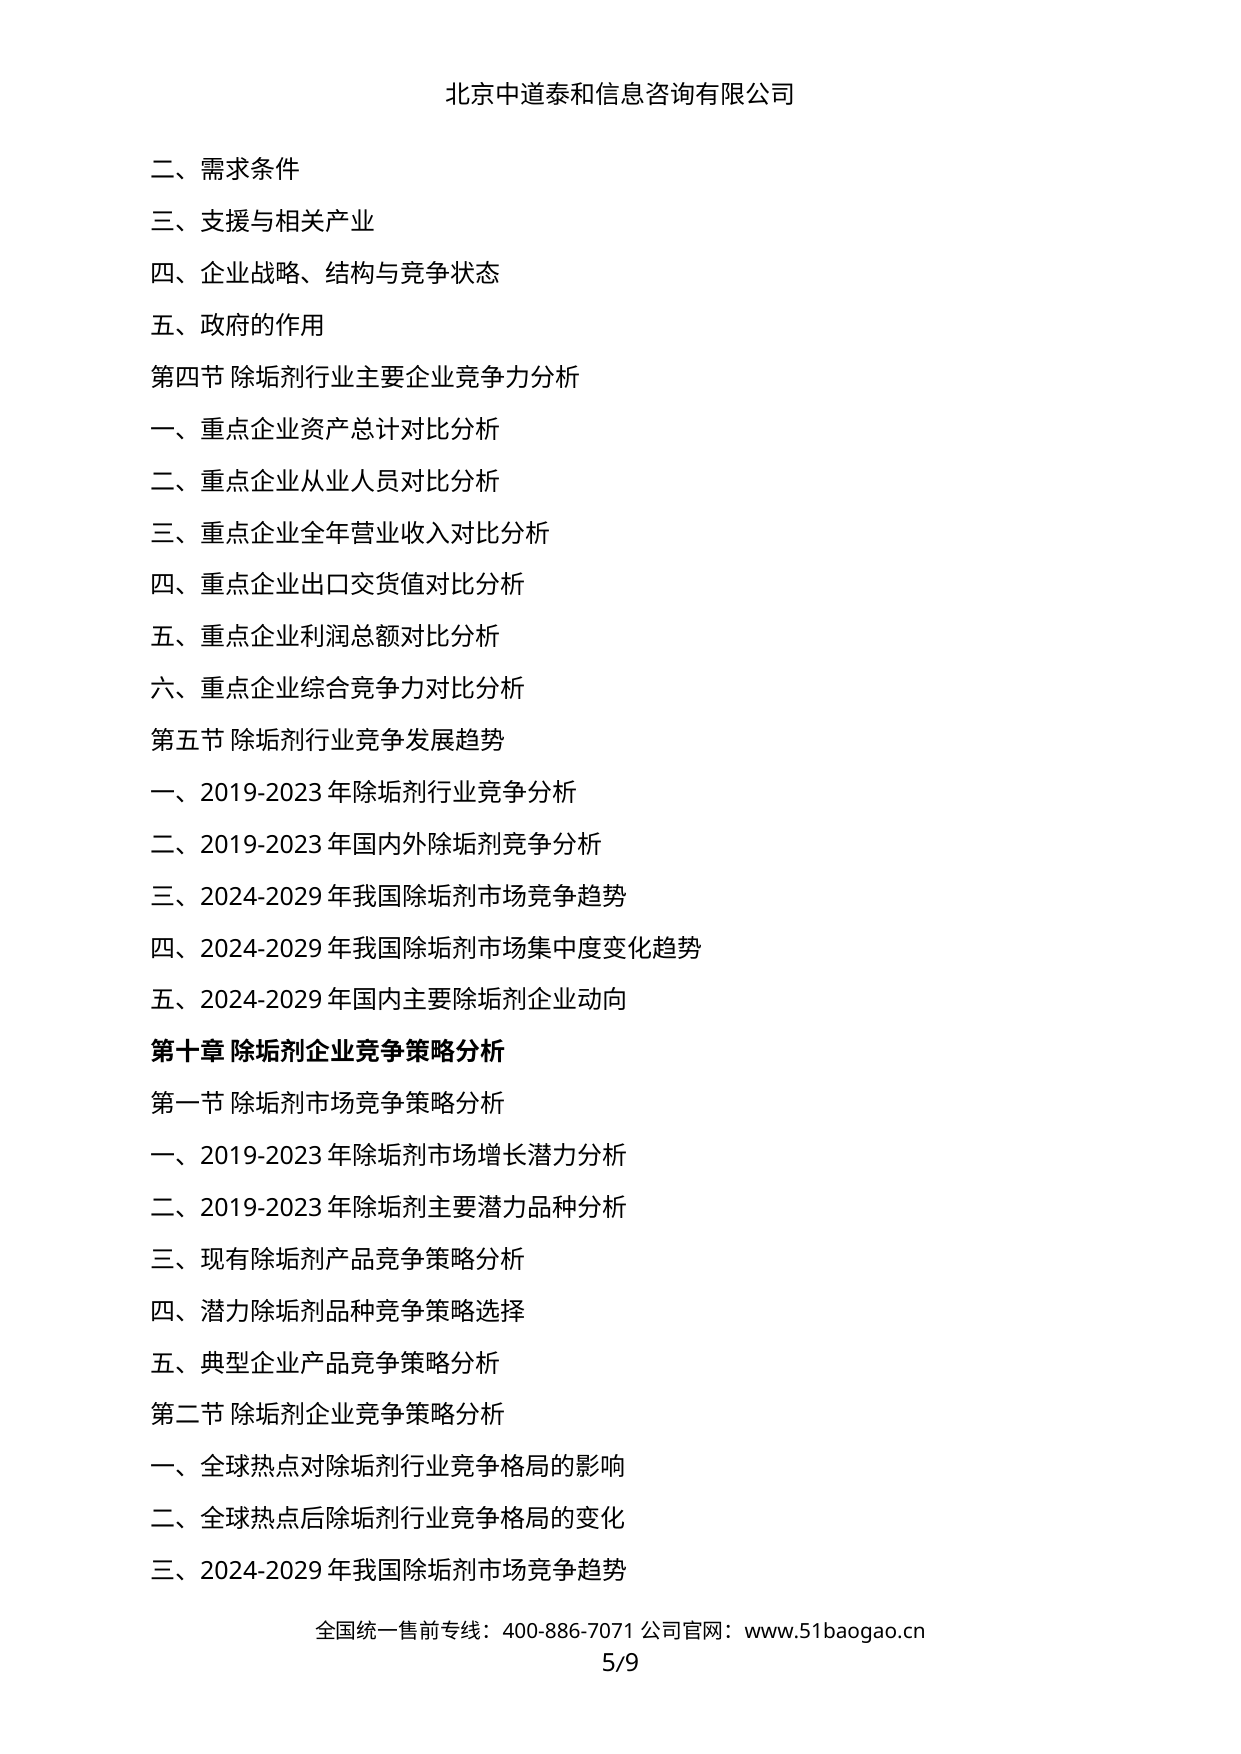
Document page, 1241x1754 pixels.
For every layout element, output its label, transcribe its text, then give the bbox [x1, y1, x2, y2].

text 一、全球热点对除垢剂行业竞争格局的影响 [150, 1447, 1090, 1483]
text 三、现有除垢剂产品竞争策略分析 [150, 1239, 1090, 1276]
text 四、企业战略、结构与竞争状态 [150, 254, 1090, 290]
text 三、重点企业全年营业收入对比分析 [150, 513, 1090, 549]
text 四、潜力除垢剂品种竞争策略选择 [150, 1291, 1090, 1327]
text 五、重点企业利润总额对比分析 [150, 617, 1090, 653]
text 二、需求条件 [150, 150, 1090, 186]
text 第五节 除垢剂行业竞争发展趋势 [150, 721, 1090, 757]
text 三、支援与相关产业 [150, 202, 1090, 238]
text 三、2024-2029年我国除垢剂市场竞争趋势 [150, 876, 1090, 912]
text 五、2024-2029年国内主要除垢剂企业动向 [150, 980, 1090, 1016]
text 一、2019-2023年除垢剂市场增长潜力分析 [150, 1136, 1090, 1172]
text 二、重点企业从业人员对比分析 [150, 461, 1090, 497]
text 第二节 除垢剂企业竞争策略分析 [150, 1395, 1090, 1431]
text 一、2019-2023年除垢剂行业竞争分析 [150, 772, 1090, 809]
text 六、重点企业综合竞争力对比分析 [150, 669, 1090, 705]
text 四、重点企业出口交货值对比分析 [150, 565, 1090, 601]
text 第十章 除垢剂企业竞争策略分析 [150, 1032, 1090, 1068]
text 五、政府的作用 [150, 306, 1090, 342]
text 二、全球热点后除垢剂行业竞争格局的变化 [150, 1499, 1090, 1535]
text 第一节 除垢剂市场竞争策略分析 [150, 1084, 1090, 1120]
text 一、重点企业资产总计对比分析 [150, 409, 1090, 446]
text 五、典型企业产品竞争策略分析 [150, 1343, 1090, 1379]
text 二、2019-2023年国内外除垢剂竞争分析 [150, 824, 1090, 861]
text 四、2024-2029年我国除垢剂市场集中度变化趋势 [150, 928, 1090, 964]
text 三、2024-2029年我国除垢剂市场竞争趋势 [150, 1551, 1090, 1587]
text 二、2019-2023年除垢剂主要潜力品种分析 [150, 1187, 1090, 1224]
text 第四节 除垢剂行业主要企业竞争力分析 [150, 357, 1090, 394]
